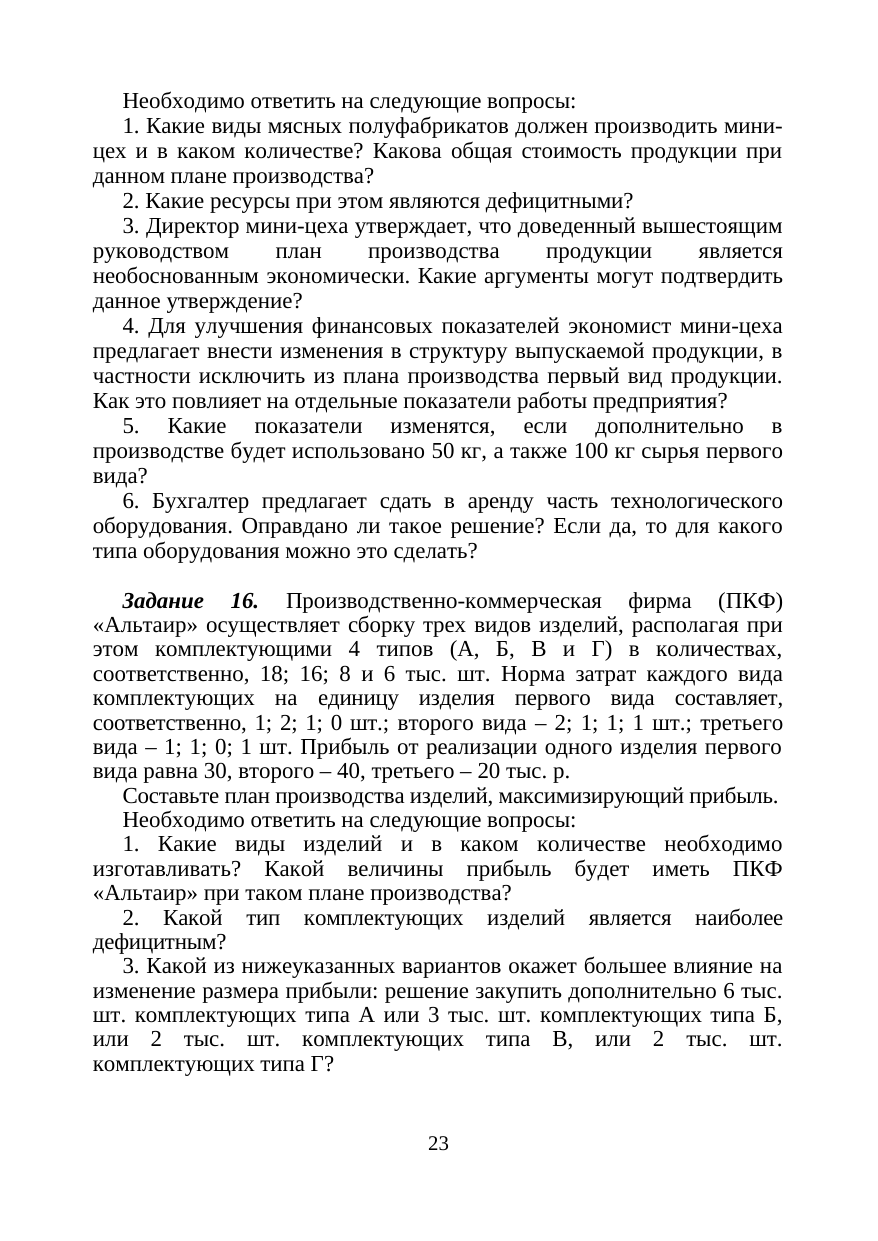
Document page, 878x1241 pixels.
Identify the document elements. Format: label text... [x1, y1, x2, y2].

text Составьте план производства изделий, максимизирующий прибыль. [93, 784, 784, 808]
text 5. Какие показатели изменятся, если дополнительно в производстве будет использовано 50 кг, а также 100 кг сырья первого вида? [93, 414, 784, 489]
text 6. Бухгалтер предлагает сдать в аренду часть технологического оборудования. Оправдано ли такое решение? Если да, то для какого типа оборудования можно это сделать? [93, 489, 784, 564]
text 3. Какой из нижеуказанных вариантов окажет большее влияние на изменение размера прибыли: решение закупить дополнительно 6 тыс. шт. комплектующих типа А или 3 тыс. шт. комплектующих типа Б, или 2 тыс. шт. комплектующих типа В, или 2 тыс. шт. комплектующих типа Г? [93, 954, 784, 1076]
text Необходимо ответить на следующие вопросы: [93, 89, 784, 114]
text 4. Для улучшения финансовых показателей экономист мини-цеха предлагает внести изменения в структуру выпускаемой продукции, в частности исключить из плана производства первый вид продукции. Как это повлияет на отдельные показатели работы предприятия? [93, 314, 784, 414]
text 3. Директор мини-цеха утверждает, что доведенный вышестоящим руководством план производства продукции является необоснованным экономически. Какие аргументы могут подтвердить данное утверждение? [93, 214, 784, 314]
text 2. Какой тип комплектующих изделий является наиболее дефицитным? [93, 906, 784, 954]
text 1. Какие виды мясных полуфабрикатов должен производить мини-цех и в каком количестве? Какова общая стоимость продукции при данном плане производства? [93, 114, 784, 189]
text Необходимо ответить на следующие вопросы: [93, 808, 784, 832]
text 2. Какие ресурсы при этом являются дефицитными? [93, 189, 784, 214]
text 1. Какие виды изделий и в каком количестве необходимо изготавливать? Какой величины прибыль будет иметь ПКФ «Альтаир» при таком плане производства? [93, 832, 784, 906]
text Задание 16. Производственно-коммерческая фирма (ПКФ) «Альтаир» осуществляет сборку трех видов изделий, располагая при этом комплектующими 4 типов (А, Б, В и Г) в количествах, соответственно, 18; 16; 8 и 6 тыс. шт. Норма затрат каждого вида комплектующих на единицу изделия первого вида составляет, соответственно, 1; 2; 1; 0 шт.; второго вида – 2; 1; 1; 1 шт.; третьего вида – 1; 1; 0; 1 шт. Прибыль от реализации одного изделия первого вида равна 30, второго – 40, третьего – 20 тыс. р. [93, 589, 784, 784]
